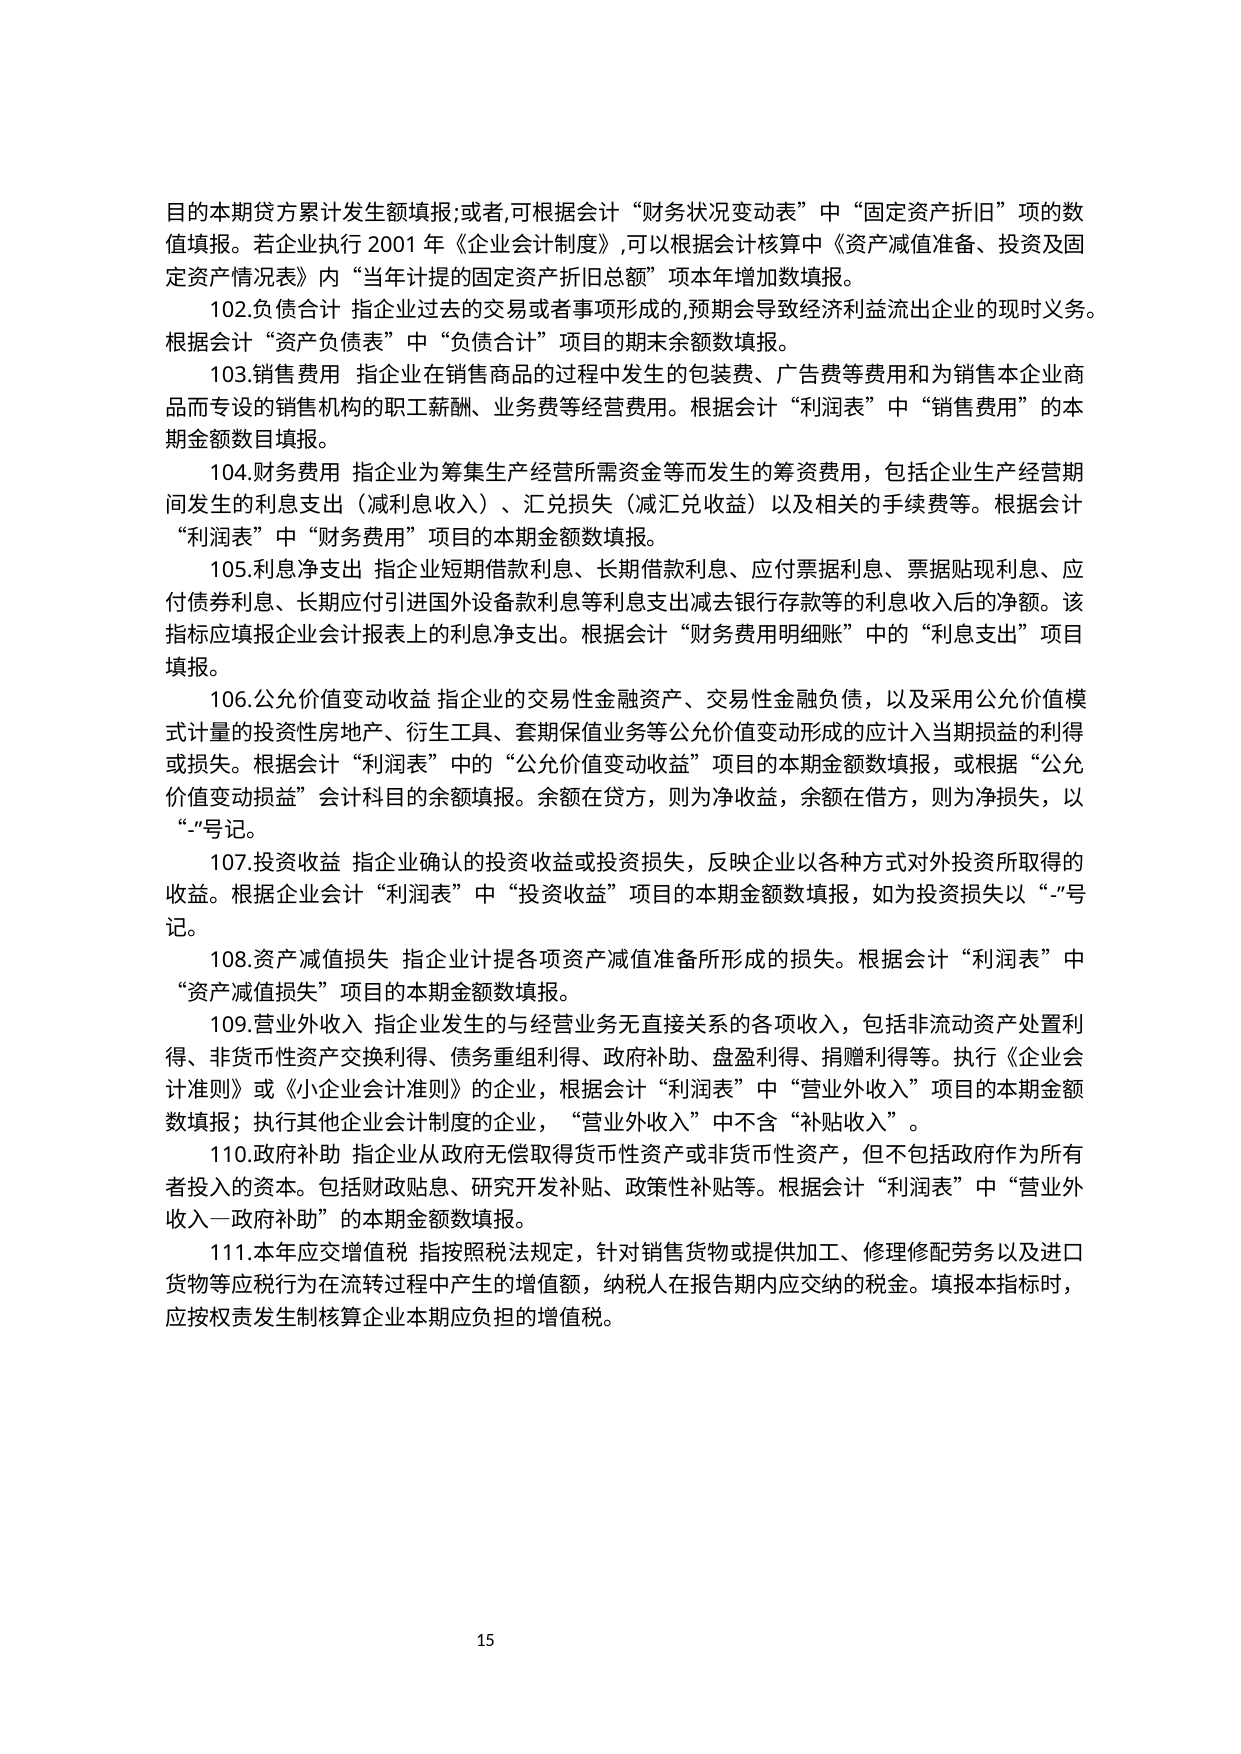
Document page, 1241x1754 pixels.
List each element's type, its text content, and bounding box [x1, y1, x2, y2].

text 111.本年应交增值税 指按照税法规定，针对销售货物或提供加工、修理修配劳务以及进口货物等应税行为在流转过程中产生的增值额，纳税人在报告期内应交纳的税金。填报本指标时，应按权责发生制核算企业本期应负担的增值税。 [165, 1234, 1087, 1332]
text 105.利息净支出 指企业短期借款利息、长期借款利息、应付票据利息、票据贴现利息、应付债券利息、长期应付引进国外设备款利息等利息支出减去银行存款等的利息收入后的净额。该指标应填报企业会计报表上的利息净支出。根据会计“财务费用明细账”中的“利息支出”项目填报。 [165, 552, 1087, 682]
text 106.公允价值变动收益 指企业的交易性金融资产、交易性金融负债，以及采用公允价值模式计量的投资性房地产、衍生工具、套期保值业务等公允价值变动形成的应计入当期损益的利得或损失。根据会计“利润表”中的“公允价值变动收益”项目的本期金额数填报，或根据“公允价值变动损益”会计科目的余额填报。余额在贷方，则为净收益，余额在借方，则为净损失，以“-”号记。 [165, 682, 1087, 844]
text 104.财务费用 指企业为筹集生产经营所需资金等而发生的筹资费用，包括企业生产经营期间发生的利息支出（减利息收入）、汇兑损失（减汇兑收益）以及相关的手续费等。根据会计“利润表”中“财务费用”项目的本期金额数填报。 [165, 454, 1087, 552]
text 108.资产减值损失 指企业计提各项资产减值准备所形成的损失。根据会计“利润表”中“资产减值损失”项目的本期金额数填报。 [165, 942, 1087, 1007]
text 102.负债合计 指企业过去的交易或者事项形成的,预期会导致经济利益流出企业的现时义务。根据会计“资产负债表”中“负债合计”项目的期末余额数填报。 [165, 292, 1087, 357]
text 109.营业外收入 指企业发生的与经营业务无直接关系的各项收入，包括非流动资产处置利得、非货币性资产交换利得、债务重组利得、政府补助、盘盈利得、捐赠利得等。执行《企业会计准则》或《小企业会计准则》的企业，根据会计“利润表”中“营业外收入”项目的本期金额数填报；执行其他企业会计制度的企业，“营业外收入”中不含“补贴收入”。 [165, 1007, 1087, 1137]
text 107.投资收益 指企业确认的投资收益或投资损失，反映企业以各种方式对外投资所取得的收益。根据企业会计“利润表”中“投资收益”项目的本期金额数填报，如为投资损失以“-”号记。 [165, 844, 1087, 942]
text 110.政府补助 指企业从政府无偿取得货币性资产或非货币性资产，但不包括政府作为所有者投入的资本。包括财政贴息、研究开发补贴、政策性补贴等。根据会计“利润表”中“营业外收入—政府补助”的本期金额数填报。 [165, 1137, 1087, 1234]
text 103.销售费用 指企业在销售商品的过程中发生的包装费、广告费等费用和为销售本企业商品而专设的销售机构的职工薪酬、业务费等经营费用。根据会计“利润表”中“销售费用”的本期金额数目填报。 [165, 357, 1087, 454]
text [165, 194, 1087, 292]
